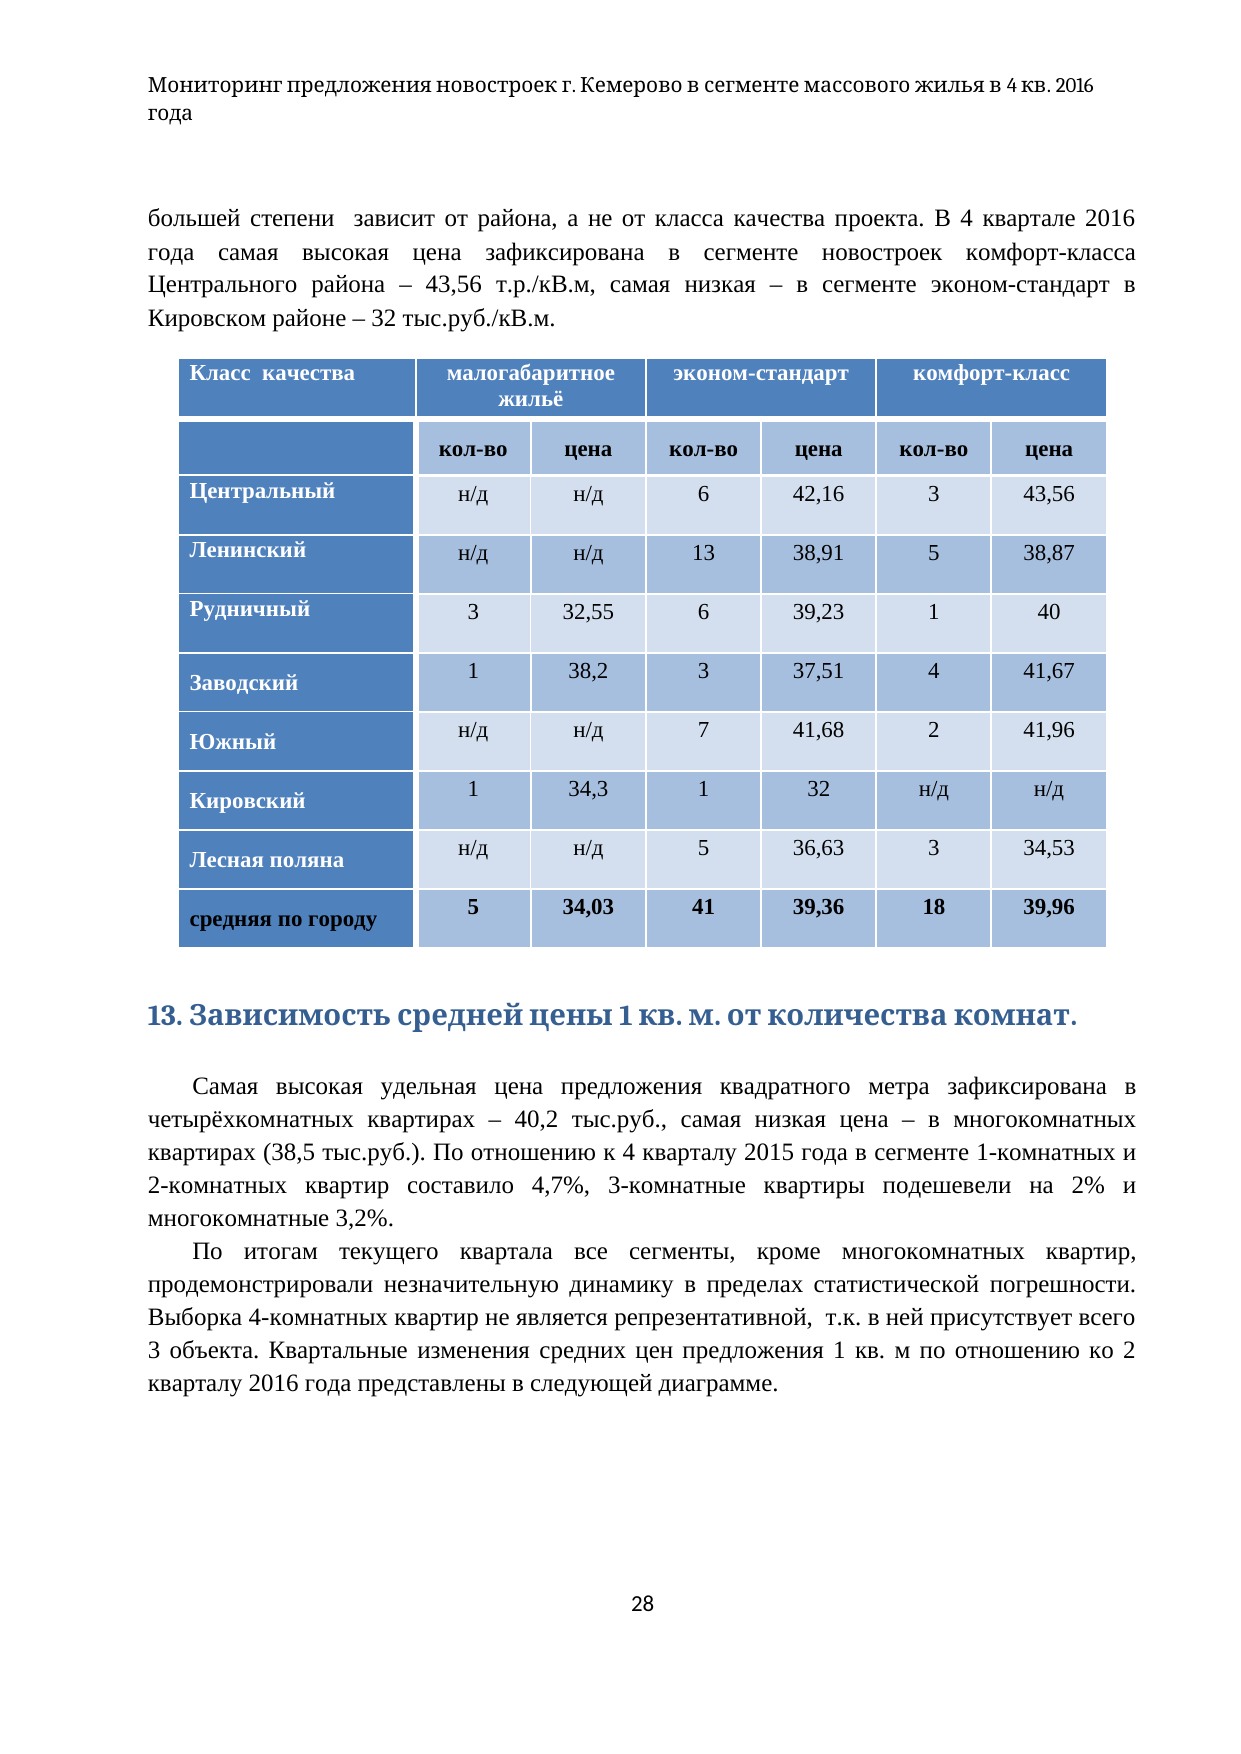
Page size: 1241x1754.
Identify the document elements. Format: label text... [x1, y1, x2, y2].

table_cell 3 [419, 595, 530, 652]
table_cell 5 [647, 831, 760, 888]
table_cell цена [992, 422, 1106, 474]
table_cell 4 [877, 654, 990, 711]
table_cell н/д [419, 536, 530, 593]
table_header комфорт-класс [877, 359, 1106, 416]
table_cell Кировский [179, 772, 413, 829]
table_cell [179, 422, 413, 474]
table_cell кол-во [647, 422, 760, 474]
table_cell 6 [647, 595, 760, 652]
table_cell 38,87 [992, 536, 1106, 593]
table_cell средняя по городу [179, 890, 413, 947]
table_cell 42,16 [762, 477, 875, 534]
table_cell 41,68 [762, 713, 875, 770]
table_cell 5 [877, 536, 990, 593]
table_cell 38,2 [532, 654, 645, 711]
table_cell 32,55 [531, 595, 645, 652]
table_cell 2 [877, 713, 990, 770]
table_cell 1 [419, 772, 530, 829]
table_cell 7 [647, 713, 760, 770]
table_cell Заводский [179, 654, 413, 711]
table_cell н/д [531, 713, 645, 770]
table_cell Центральный [179, 476, 413, 534]
table_cell 41,67 [992, 654, 1106, 711]
table_cell 34,3 [532, 772, 645, 829]
table_cell Лесная поляна [179, 831, 413, 888]
table_cell 34,03 [532, 890, 645, 947]
table_cell 39,36 [762, 890, 875, 947]
table_cell Ленинский [179, 536, 413, 593]
table_header эконом-стандарт [647, 359, 875, 416]
table_cell н/д [419, 713, 530, 770]
table_cell Южный [179, 712, 413, 770]
table_cell кол-во [419, 422, 530, 474]
table_cell 1 [419, 654, 530, 711]
table_cell 39,96 [992, 890, 1106, 947]
table_cell 37,51 [762, 654, 875, 711]
table_cell цена [762, 422, 875, 474]
table_cell 40 [992, 595, 1106, 652]
table_cell цена [532, 422, 645, 474]
table_cell н/д [532, 536, 645, 593]
table_cell н/д [992, 772, 1106, 829]
table_header Класс качества [179, 359, 415, 416]
table_cell 39,23 [762, 595, 875, 652]
table_cell 13 [647, 536, 760, 593]
table_cell 36,63 [762, 831, 875, 888]
table_cell 6 [647, 477, 760, 534]
table_cell н/д [419, 477, 530, 534]
table_cell 1 [877, 595, 990, 652]
subtitle 13. Зависимость средней цены 1 кв. м. от количества комнат. [148, 999, 1137, 1033]
table_cell 41 [647, 890, 760, 947]
table_cell 34,53 [992, 831, 1106, 888]
table_cell Рудничный [179, 594, 413, 652]
table_cell 5 [419, 890, 530, 947]
table_cell н/д [531, 831, 645, 888]
text По итогам текущего квартала все сегменты, кроме многокомнатных квартир, продемонстрировали незначительную динамику в пределах статистической погрешности. Выборка 4-комнатных квартир не является репрезентативной, т.к. в ней присутствует всего 3 объекта. Квартальные изменения средних цен предложения 1 кв. м по отношению ко 2 кварталу 2016 года представлены в следующей диаграмме. [148, 1236, 1137, 1397]
table_cell 38,91 [762, 536, 875, 593]
text Самая высокая удельная цена предложения квадратного метра зафиксирована в четырёхкомнатных квартирах – 40,2 тыс.руб., самая низкая цена – в многокомнатных квартирах (38,5 тыс.руб.). По отношению к 4 кварталу 2015 года в сегменте 1-комнатных и 2-комнатных квартир составило 4,7%, 3-комнатные квартиры подешевели на 2% и многокомнатные 3,2%. [148, 1071, 1137, 1232]
table_cell н/д [531, 477, 645, 534]
table_cell 41,96 [992, 713, 1106, 770]
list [148, 203, 1137, 331]
table_header малогабаритное жильё [417, 359, 645, 416]
table_cell н/д [877, 772, 990, 829]
table_cell 3 [877, 477, 990, 534]
table_cell кол-во [877, 422, 990, 474]
table_cell 1 [647, 772, 760, 829]
table_cell 32 [762, 772, 875, 829]
table_cell 3 [647, 654, 760, 711]
table_cell 3 [877, 831, 990, 888]
table_cell 18 [877, 890, 990, 947]
table_cell 43,56 [992, 477, 1106, 534]
table_cell н/д [419, 831, 530, 888]
